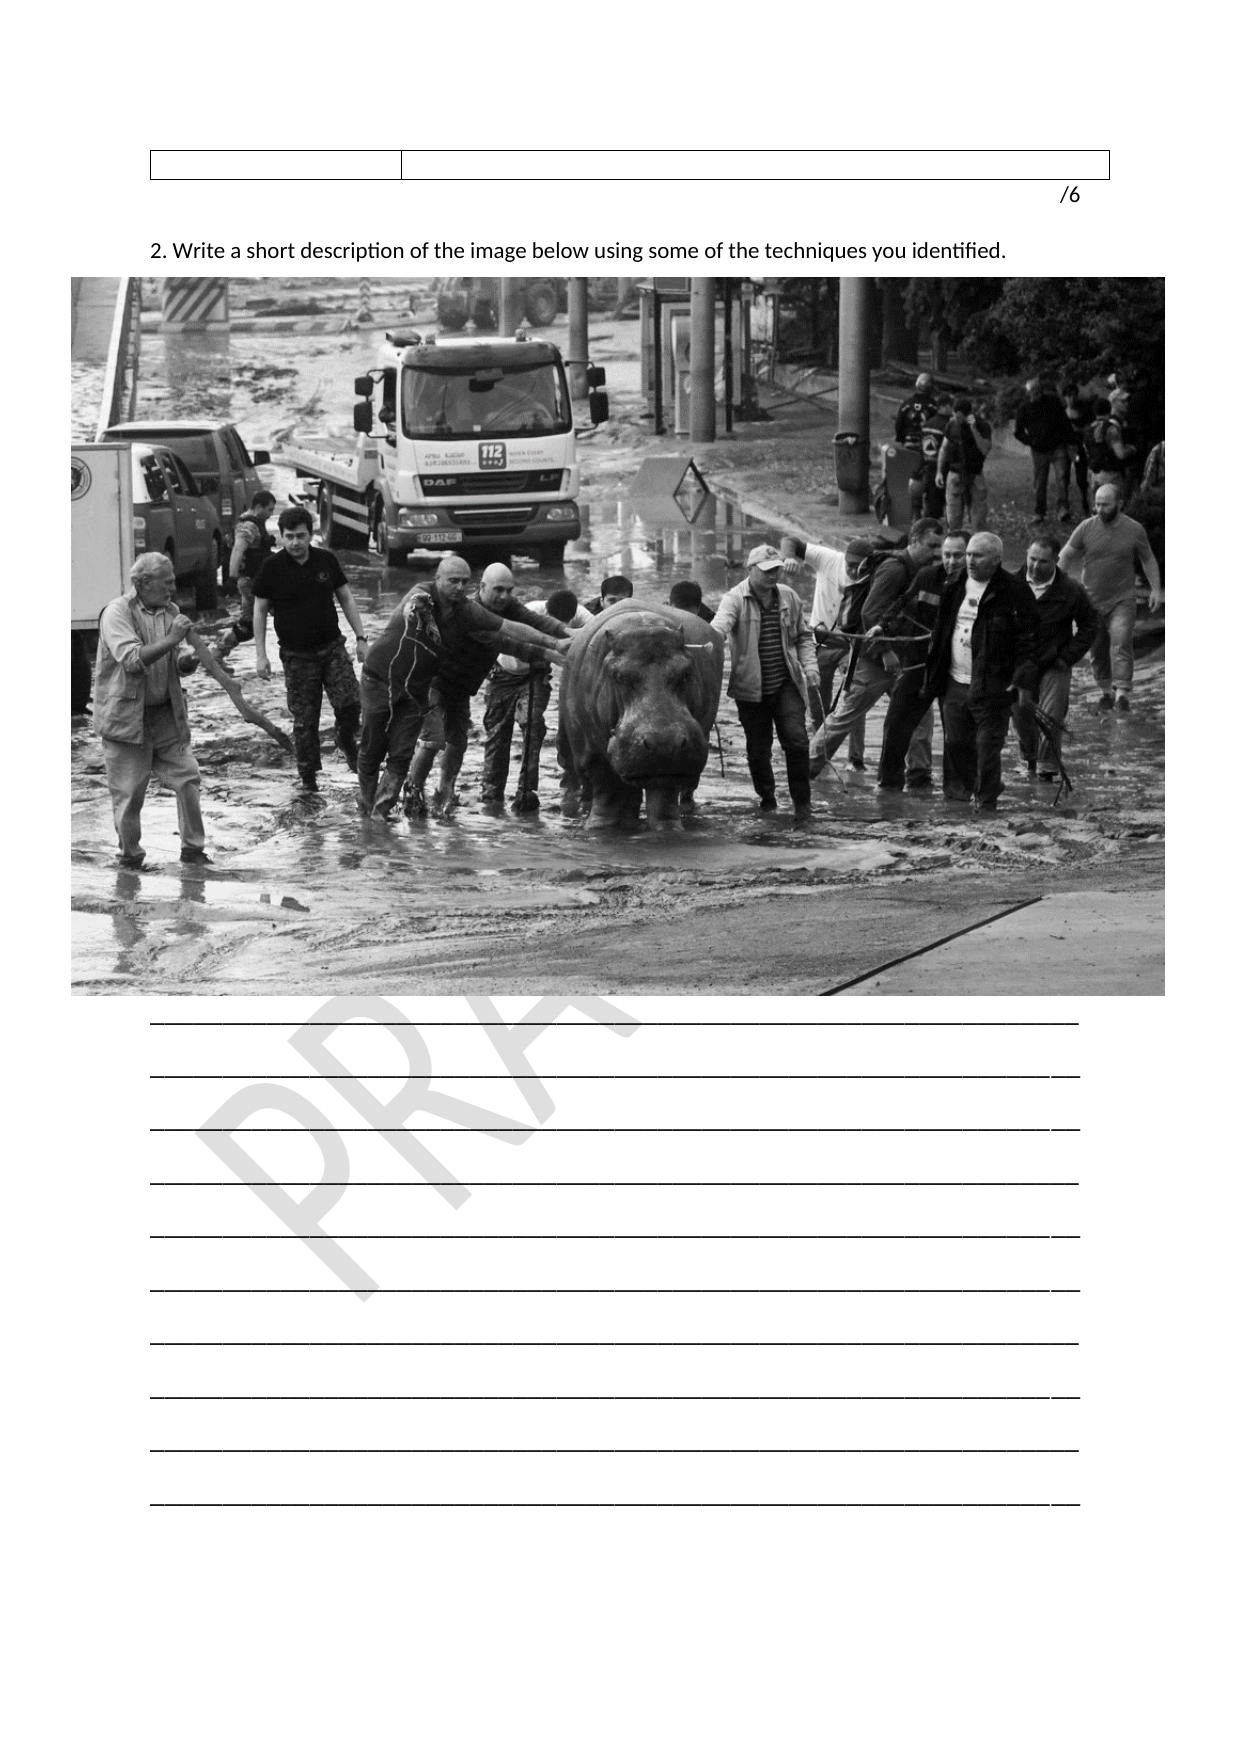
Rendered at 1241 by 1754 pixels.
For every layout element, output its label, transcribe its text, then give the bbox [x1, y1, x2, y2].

text /6 [150, 180, 1090, 208]
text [150, 993, 1090, 1509]
picture [71, 277, 1165, 996]
table_cell [402, 151, 1109, 179]
text 2. Write a short description of the image below using some of the techniques you identified. [150, 236, 1090, 264]
table_cell c) [151, 151, 401, 179]
